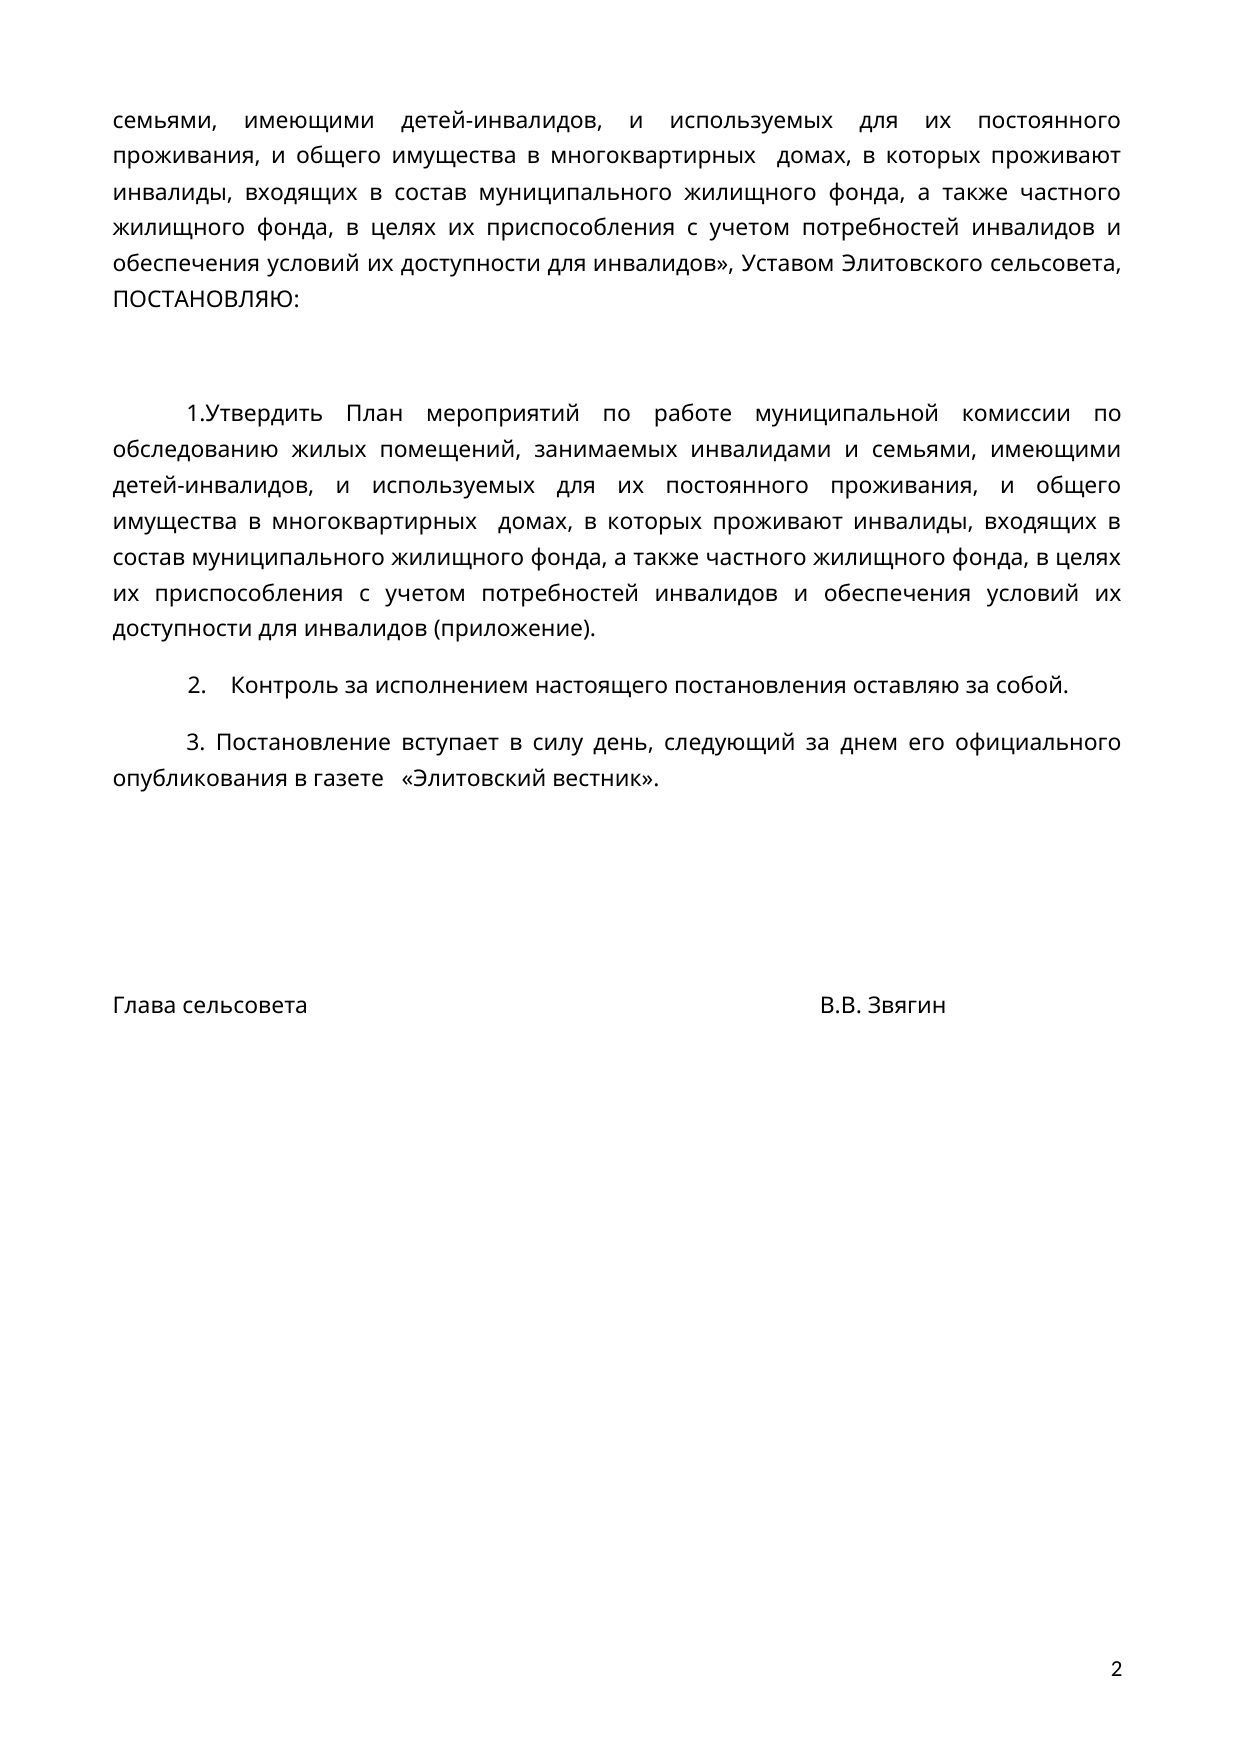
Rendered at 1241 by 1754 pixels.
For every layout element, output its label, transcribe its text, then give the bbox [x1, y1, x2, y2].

text 1.Утвердить План мероприятий по работе муниципальной комиссии по обследованию жилых помещений, занимаемых инвалидами и семьями, имеющими детей-инвалидов, и используемых для их постоянного проживания, и общего имущества в многоквартирных домах, в которых проживают инвалиды, входящих в состав муниципального жилищного фонда, а также частного жилищного фонда, в целях их приспособления с учетом потребностей инвалидов и обеспечения условий их доступности для инвалидов (приложение). [112, 397, 1122, 644]
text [112, 103, 1122, 314]
text 3. Постановление вступает в силу день, следующий за днем его официального опубликования в газете «Элитовский вестник». [112, 726, 1122, 793]
text Глава сельсовета В.В. Звягин [112, 989, 1122, 1020]
text 2. Контроль за исполнением настоящего постановления оставляю за собой. [112, 669, 1122, 700]
